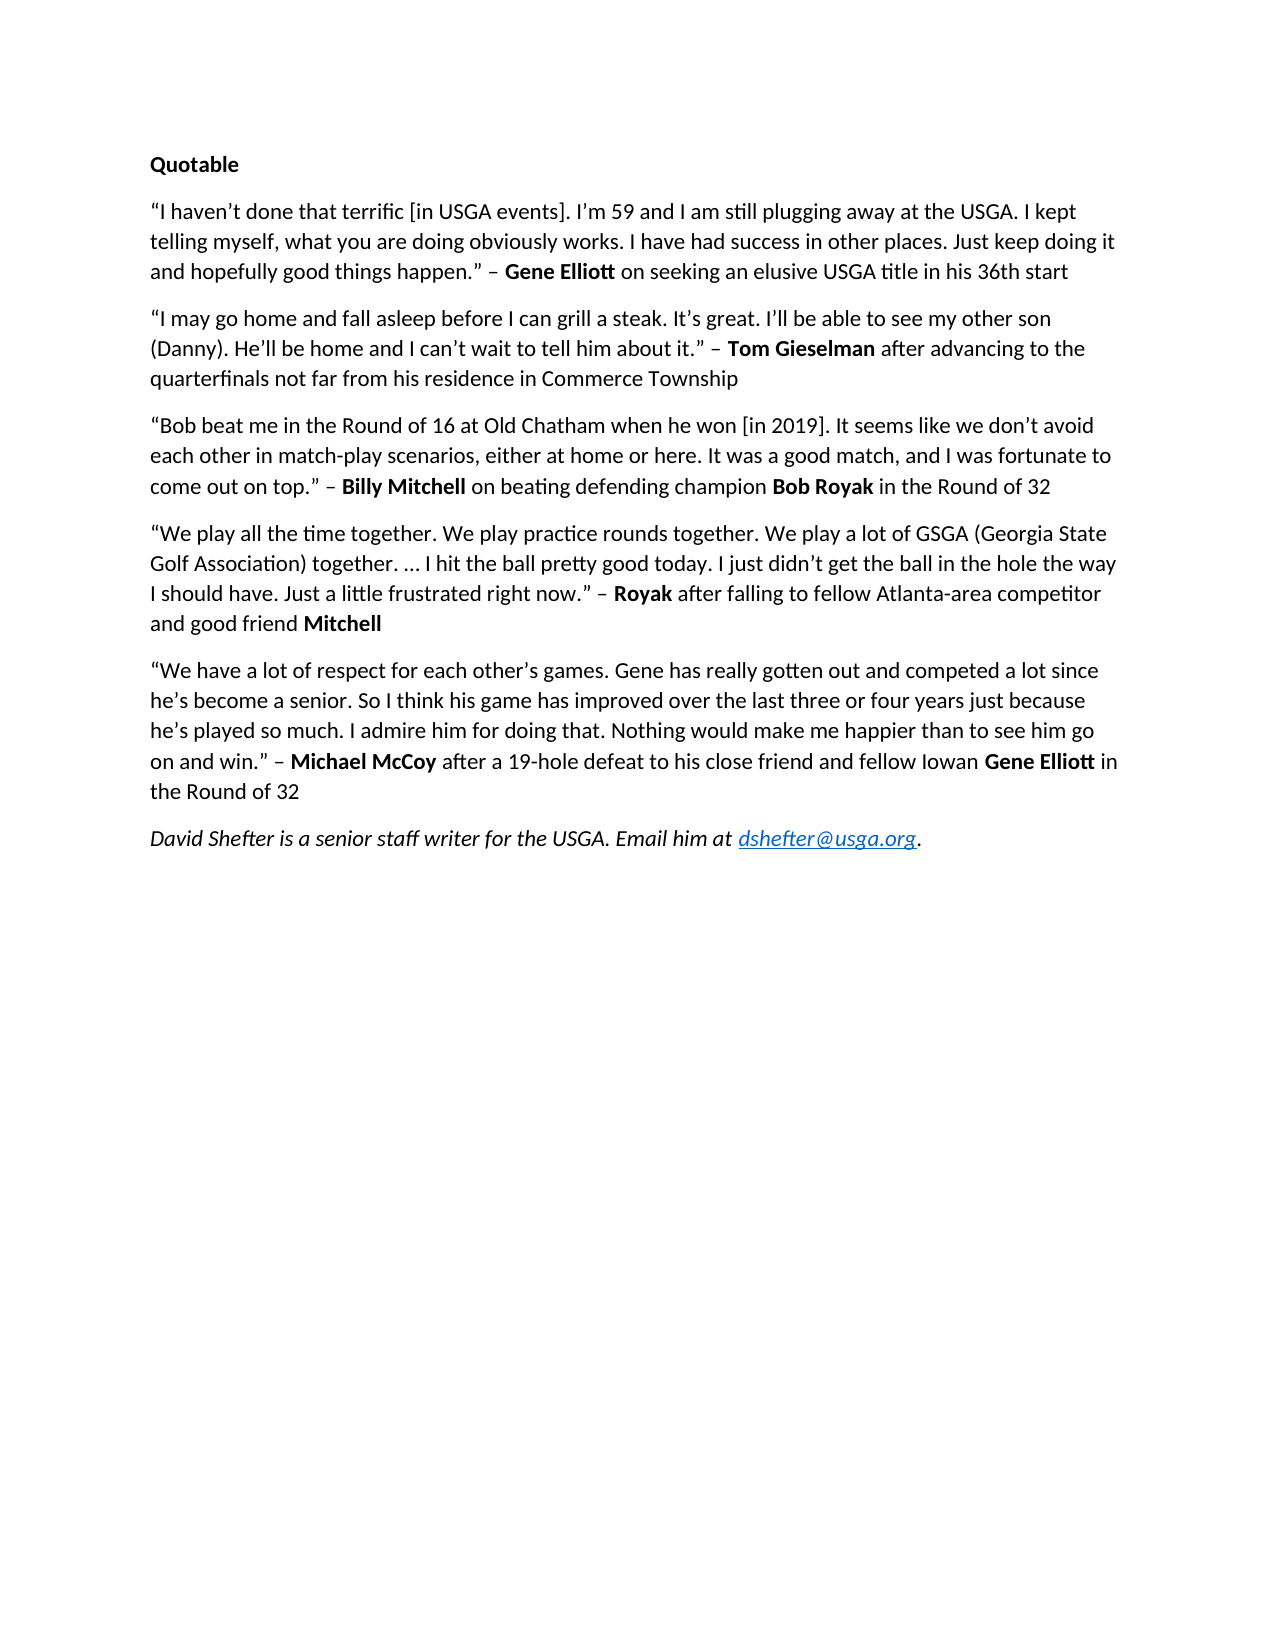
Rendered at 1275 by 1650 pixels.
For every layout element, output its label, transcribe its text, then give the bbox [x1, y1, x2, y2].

text David Shefter is a senior staff writer for the USGA. Email him at dshefter@usga.org. [150, 824, 1125, 852]
text “We have a lot of respect for each other’s games. Gene has really gotten out and competed a lot since he’s become a senior. So I think his game has improved over the last three or four years just because he’s played so much. I admire him for doing that. Nothing would make me happier than to see him go on and win.” – Michael McCoy after a 19-hole defeat to his close friend and fellow Iowan Gene Elliott in the Round of 32 [150, 656, 1125, 805]
text “We play all the time together. We play practice rounds together. We play a lot of GSGA (Georgia State Golf Association) together. … I hit the ball pretty good today. I just didn’t get the ball in the hole the way I should have. Just a little frustrated right now.” – Royak after falling to fellow Atlanta-area competitor and good friend Mitchell [150, 519, 1125, 637]
text “Bob beat me in the Round of 16 at Old Chatham when he won [in 2019]. It seems like we don’t avoid each other in match-play scenarios, either at home or here. It was a good match, and I was fortunate to come out on top.” – Billy Mitchell on beating defending champion Bob Royak in the Round of 32 [150, 411, 1125, 500]
text Quotable [150, 150, 1125, 178]
text “I may go home and fall asleep before I can grill a steak. It’s great. I’ll be able to see my other son (Danny). He’ll be home and I can’t wait to tell him about it.” – Tom Gieselman after advancing to the quarterfinals not far from his residence in Commerce Township [150, 304, 1125, 393]
text “I haven’t done that terrific [in USGA events]. I’m 59 and I am still plugging away at the USGA. I kept telling myself, what you are doing obviously works. I have had success in other places. Just keep doing it and hopefully good things happen.” – Gene Elliott on seeking an elusive USGA title in his 36th start [150, 197, 1125, 285]
